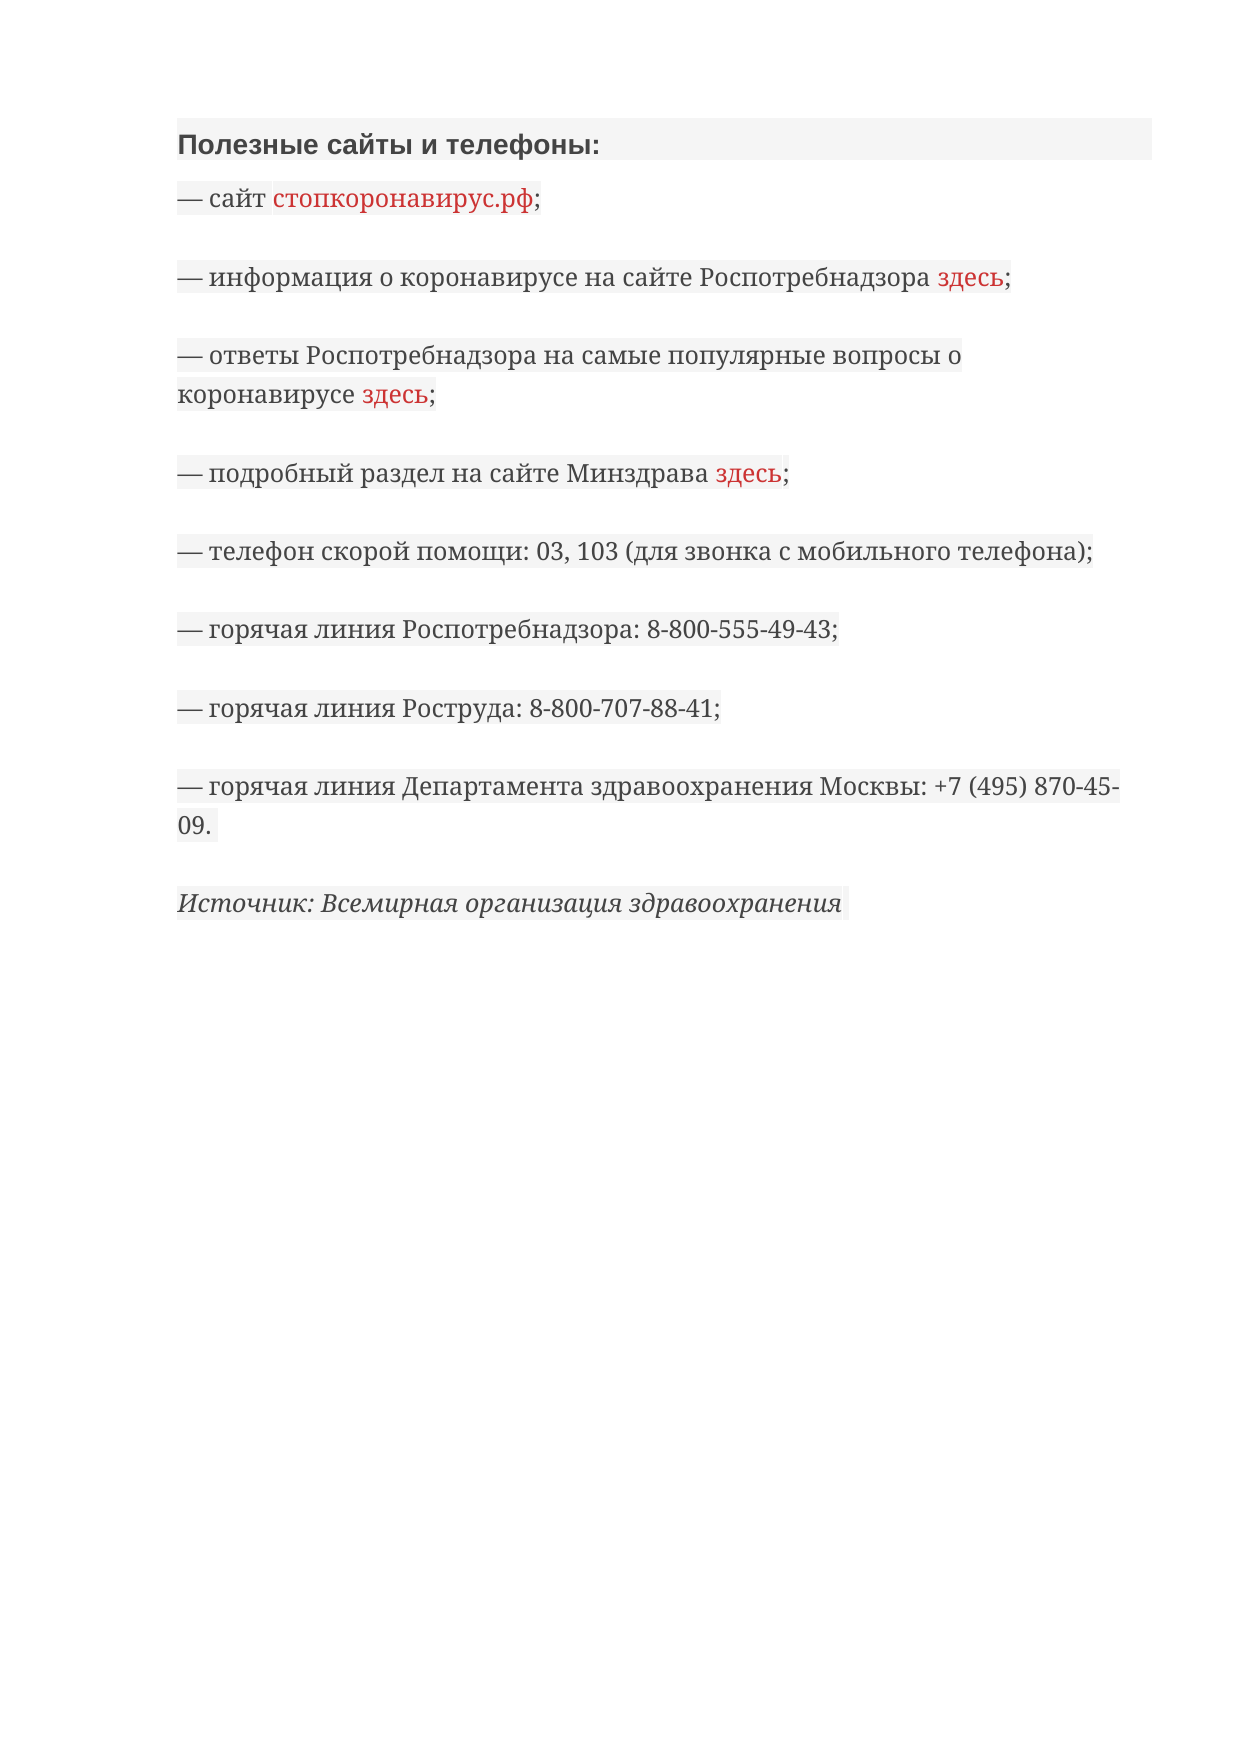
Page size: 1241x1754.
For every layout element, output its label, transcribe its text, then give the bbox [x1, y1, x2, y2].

text Полезные сайты и телефоны: [177, 118, 1152, 160]
text — сайт стопкоронавирус.рф; — информация о коронавирусе на сайте Роспотребнадзора здесь; — ответы Роспотребнадзора на самые популярные вопросы о коронавирусе здесь; — подробный раздел на сайте Минздрава здесь; — телефон скорой помощи: 03, 103 (для звонка с мобильного телефона); — горячая линия Роспотребнадзора: 8-800-555-49-43; — горячая линия Роструда: 8-800-707-88-41; — горячая линия Департамента здравоохранения Москвы: +7 (495) 870-45-09. Источник: Всемирная организация здравоохранения [177, 181, 1152, 920]
